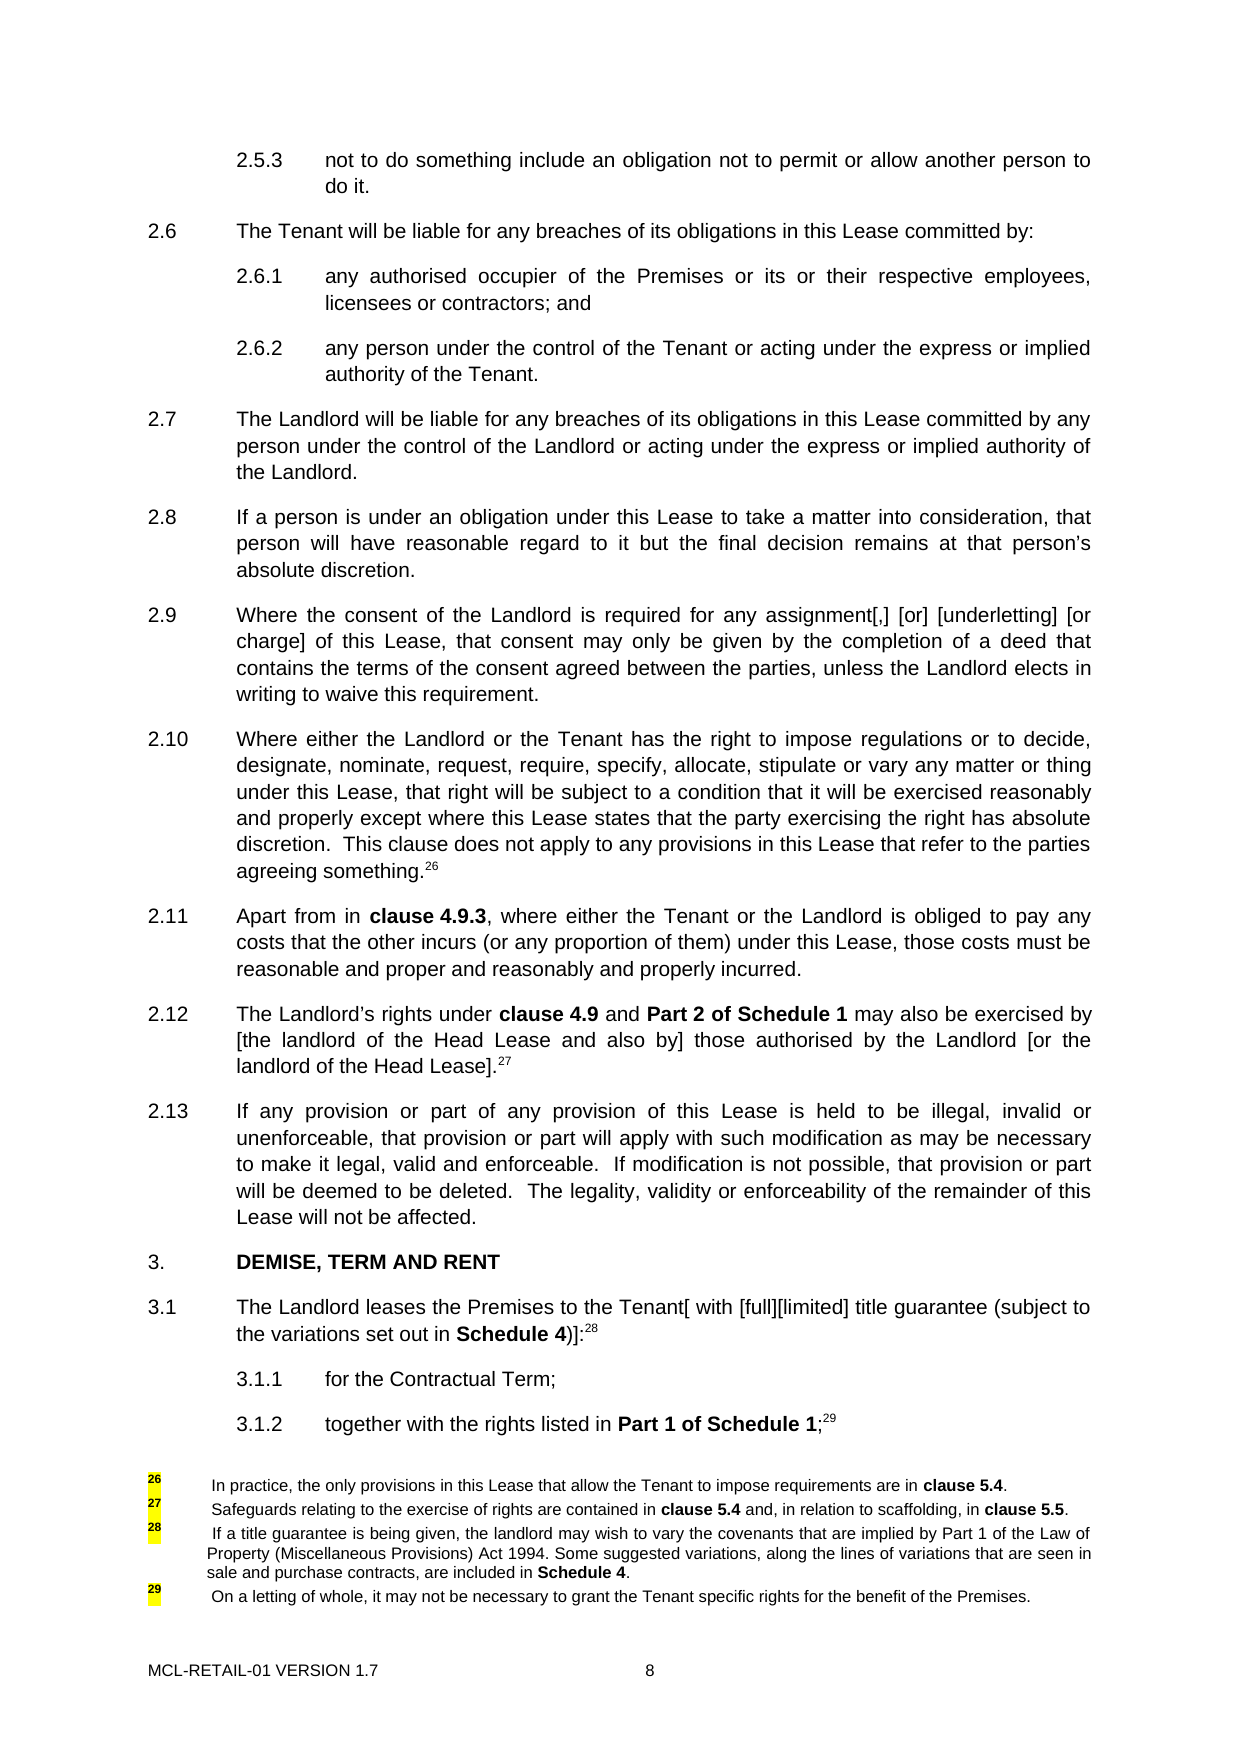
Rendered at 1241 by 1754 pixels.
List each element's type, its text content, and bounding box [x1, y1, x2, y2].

subtitle Apart from in clause 4.9.3, where either the Tenant or the Landlord is obliged to pay any costs that the other incurs (or any proportion of them) under this Lease, those costs must be reasonable and proper and reasonably and properly incurred. [148, 904, 1093, 980]
subtitle not to do something include an obligation not to permit or allow another person to do it. [236, 148, 1093, 198]
subtitle together with the rights listed in Part 1 of Schedule 1; [236, 1412, 1093, 1436]
subtitle The Landlord leases the Premises to the Tenant[ with [full][limited] title guarantee (subject to the variations set out in Schedule 4)]: [148, 1295, 1093, 1345]
subtitle any authorised occupier of the Premises or its or their respective employees, licensees or contractors; and [236, 264, 1093, 314]
subtitle The Landlord’s rights under clause 4.9 and Part 2 of Schedule 1 may also be exercised by [the landlord of the Head Lease and also by] those authorised by the Landlord [or the landlord of the Head Lease]. [148, 1002, 1093, 1078]
subtitle If a person is under an obligation under this Lease to take a matter into consideration, that person will have reasonable regard to it but the final decision remains at that person’s absolute discretion. [148, 505, 1093, 582]
subtitle for the Contractual Term; [236, 1366, 1093, 1390]
subtitle any person under the control of the Tenant or acting under the express or implied authority of the Tenant. [236, 336, 1093, 386]
subtitle Where either the Landlord or the Tenant has the right to impose regulations or to decide, designate, nominate, request, require, specify, allocate, stipulate or vary any matter or thing under this Lease, that right will be subject to a condition that it will be exercised reasonably and properly except where this Lease states that the party exercising the right has absolute discretion. This clause does not apply to any provisions in this Lease that refer to the parties agreeing something. [148, 727, 1093, 883]
subtitle DEMISE, TERM AND RENT [148, 1250, 1093, 1274]
subtitle The Landlord will be liable for any breaches of its obligations in this Lease committed by any person under the control of the Landlord or acting under the express or implied authority of the Landlord. [148, 407, 1093, 484]
subtitle If any provision or part of any provision of this Lease is held to be illegal, invalid or unenforceable, that provision or part will apply with such modification as may be necessary to make it legal, valid and enforceable. If modification is not possible, that provision or part will be deemed to be deleted. The legality, validity or enforceability of the remainder of this Lease will not be affected. [148, 1099, 1093, 1229]
subtitle Where the consent of the Landlord is required for any assignment[,] [or] [underletting] [or charge] of this Lease, that consent may only be given by the completion of a deed that contains the terms of the consent agreed between the parties, unless the Landlord elects in writing to waive this requirement. [148, 603, 1093, 706]
subtitle The Tenant will be liable for any breaches of its obligations in this Lease committed by: [148, 219, 1093, 243]
